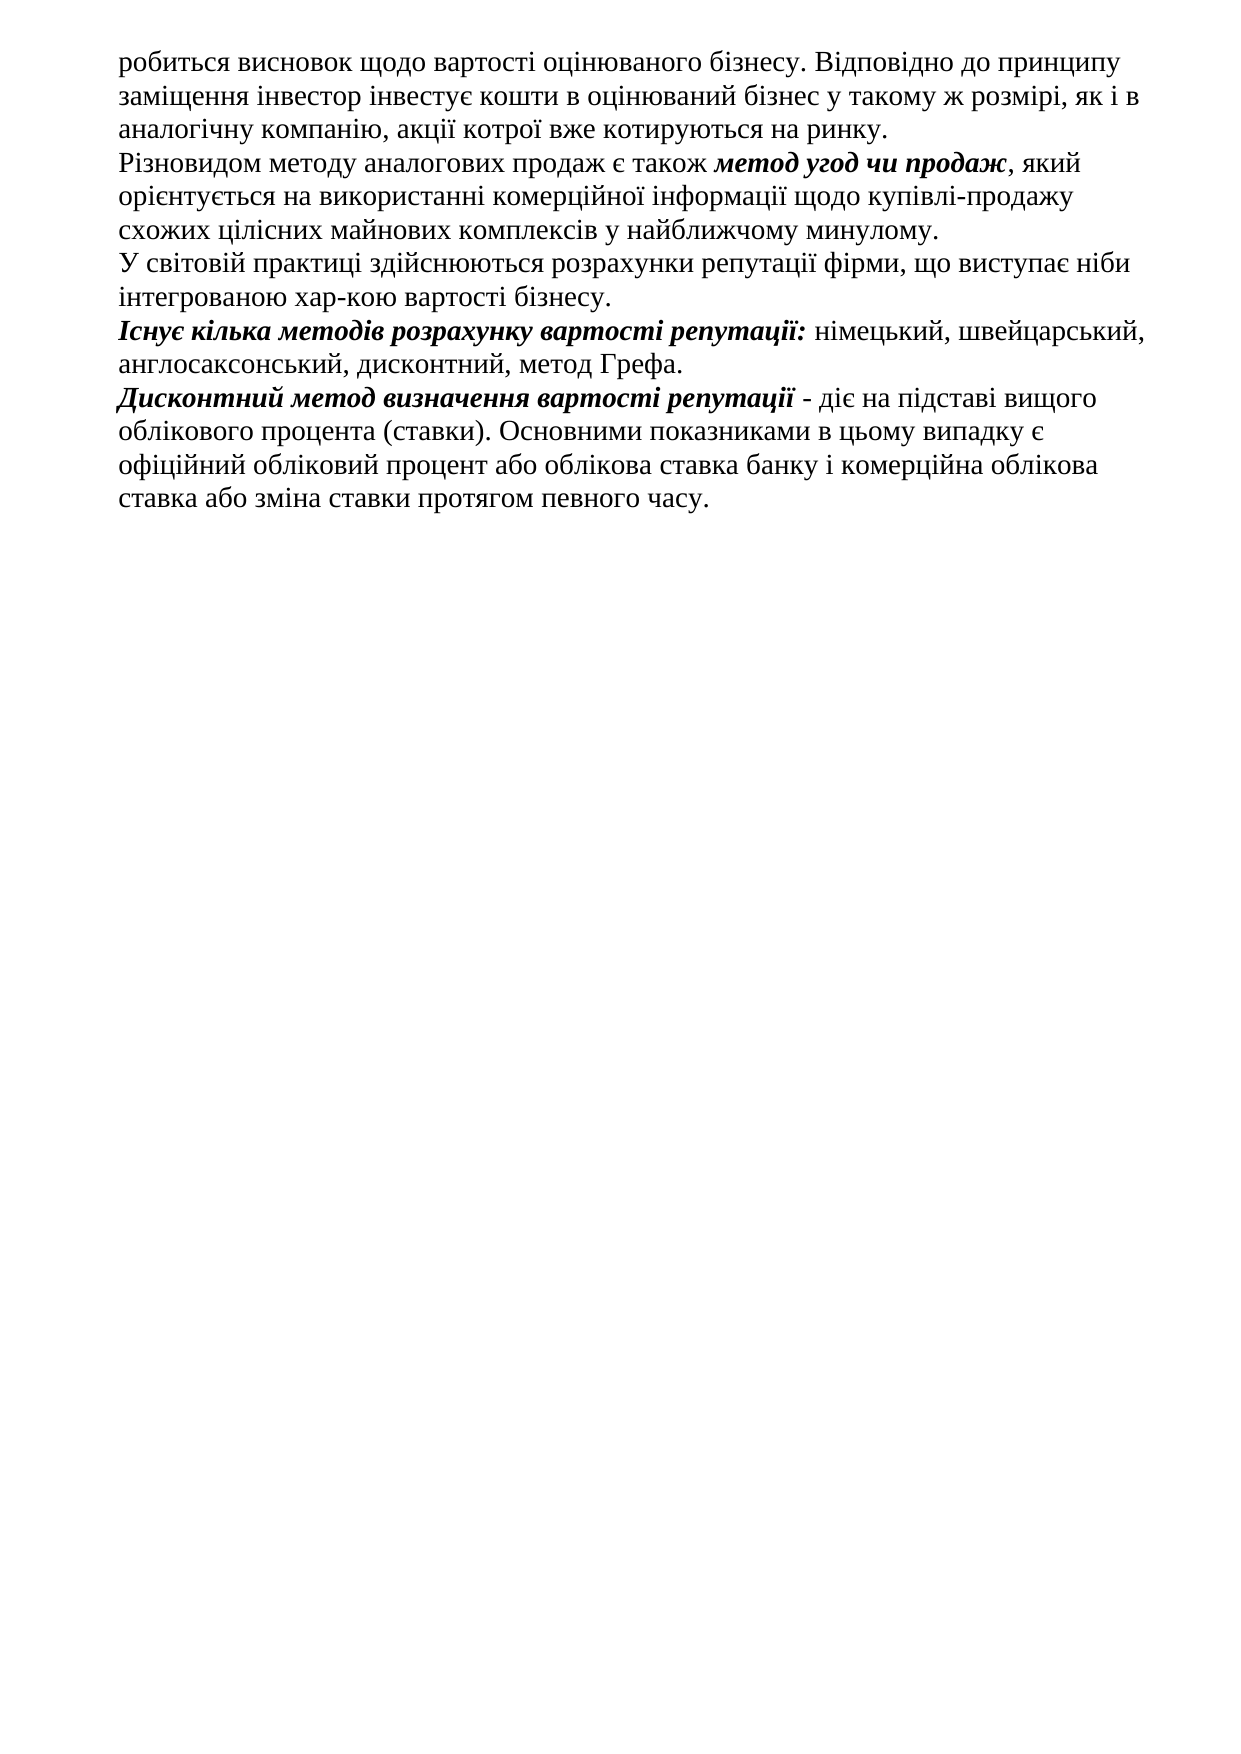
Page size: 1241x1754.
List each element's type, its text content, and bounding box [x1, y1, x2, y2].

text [118, 44, 1152, 145]
text Існує кілька методів розрахунку вартості репутації: німецький, швейцарський, англосаксонський, дисконтний, метод Грефа. [118, 313, 1152, 380]
text Різновидом методу аналогових продаж є також метод угод чи продаж, який орієнтується на використанні комерційної інформації щодо купівлі-продажу схожих цілісних майнових комплексів у найближчому минулому. [118, 145, 1152, 246]
text Дисконтний метод визначення вартості репутації - діє на підставі вищого облікового процента (ставки). Основними показниками в цьому випадку є офіційний обліковий процент або облікова ставка банку і комерційна облікова ставка або зміна ставки протягом певного часу. [118, 380, 1152, 514]
text У світовій практиці здійснюються розрахунки репутації фірми, що виступає ніби інтегрованою хар-кою вартості бізнесу. [118, 246, 1152, 313]
